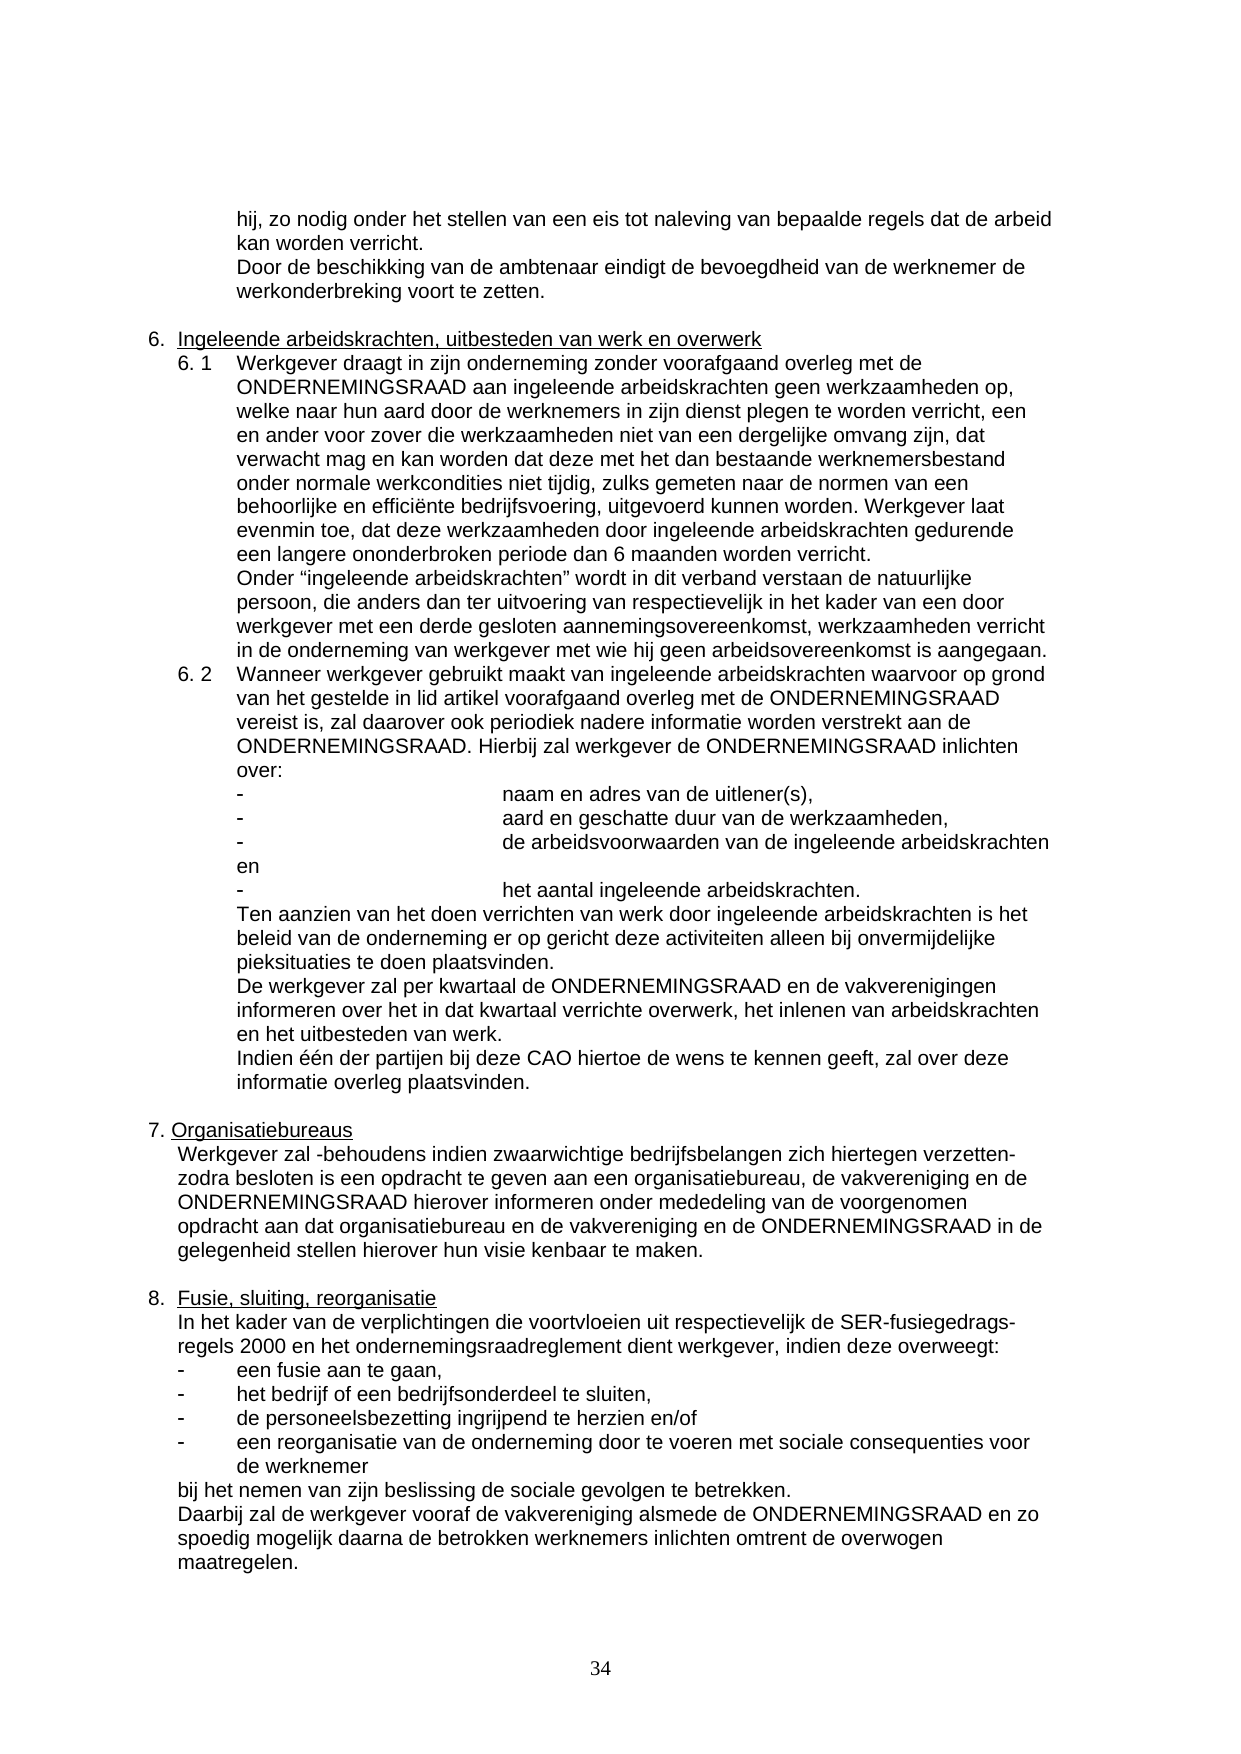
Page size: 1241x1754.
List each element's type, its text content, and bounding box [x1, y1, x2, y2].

list het bedrijf of een bedrijfsonderdeel te sluiten, [177, 1381, 1053, 1406]
text Werkgever zal -behoudens indien zwaarwichtige bedrijfsbelangen zich hiertegen verzetten- zodra besloten is een opdracht te geven aan een organisatiebureau, de vakvereniging en de ONDERNEMINGSRAAD hierover informeren onder mededeling van de voorgenomen opdracht aan dat organisatiebureau en de vakvereniging en de ONDERNEMINGSRAAD in de gelegenheid stellen hierover hun visie kenbaar te maken. [177, 1142, 1053, 1286]
list naam en adres van de uitlener(s), [236, 782, 1053, 806]
text Onder “ingeleende arbeidskrachten” wordt in dit verband verstaan de natuurlijke persoon, die anders dan ter uitvoering van respectievelijk in het kader van een door werkgever met een derde gesloten aannemingsovereenkomst, werkzaamheden verricht in de onderneming van werkgever met wie hij geen arbeidsovereenkomst is aangegaan. [236, 566, 1053, 662]
list aard en geschatte duur van de werkzaamheden, [236, 806, 1053, 830]
list Fusie, sluiting, reorganisatie [148, 1286, 1053, 1309]
list Wanneer werkgever gebruikt maakt van ingeleende arbeidskrachten waarvoor op grond van het gestelde in lid artikel voorafgaand overleg met de ONDERNEMINGSRAAD vereist is, zal daarover ook periodiek nadere informatie worden verstrekt aan de ONDERNEMINGSRAAD. Hierbij zal werkgever de ONDERNEMINGSRAAD inlichten over: [177, 662, 1053, 782]
text 7. Organisatiebureaus [148, 1118, 1053, 1142]
list een reorganisatie van de onderneming door te voeren met sociale consequenties voor de werknemer [177, 1429, 1053, 1478]
list Ingeleende arbeidskrachten, uitbesteden van werk en overwerk [148, 327, 1053, 351]
text De werkgever zal per kwartaal de ONDERNEMINGSRAAD en de vakverenigingen informeren over het in dat kwartaal verrichte overwerk, het inlenen van arbeidskrachten en het uitbesteden van werk. [236, 974, 1053, 1046]
list een fusie aan te gaan, [177, 1357, 1053, 1381]
text Ten aanzien van het doen verrichten van werk door ingeleende arbeidskrachten is het beleid van de onderneming er op gericht deze activiteiten alleen bij onvermijdelijke pieksituaties te doen plaatsvinden. [236, 902, 1053, 974]
list de personeelsbezetting ingrijpend te herzien en/of [177, 1406, 1053, 1429]
list Werkgever draagt in zijn onderneming zonder voorafgaand overleg met de ONDERNEMINGSRAAD aan ingeleende arbeidskrachten geen werkzaamheden op, welke naar hun aard door de werknemers in zijn dienst plegen te worden verricht, een en ander voor zover die werkzaamheden niet van een dergelijke omvang zijn, dat verwacht mag en kan worden dat deze met het dan bestaande werknemersbestand onder normale werkcondities niet tijdig, zulks gemeten naar de normen van een behoorlijke en efficiënte bedrijfsvoering, uitgevoerd kunnen worden. Werkgever laat evenmin toe, dat deze werkzaamheden door ingeleende arbeidskrachten gedurende een langere ononderbroken periode dan 6 maanden worden verricht. [177, 351, 1053, 566]
text In het kader van de verplichtingen die voortvloeien uit respectievelijk de SER-fusiegedrags-regels 2000 en het ondernemingsraadreglement dient werkgever, indien deze overweegt: [177, 1309, 1053, 1357]
list de arbeidsvoorwaarden van de ingeleende arbeidskrachten en [236, 830, 1053, 878]
text Daarbij zal de werkgever vooraf de vakvereniging alsmede de ONDERNEMINGSRAAD en zo spoedig mogelijk daarna de betrokken werknemers inlichten omtrent de overwogen maatregelen. [177, 1502, 1053, 1573]
text Door de beschikking van de ambtenaar eindigt de bevoegdheid van de werknemer de werkonderbreking voort te zetten. [236, 255, 1053, 303]
text bij het nemen van zijn beslissing de sociale gevolgen te betrekken. [177, 1478, 1053, 1502]
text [236, 207, 1053, 255]
text Indien één der partijen bij deze CAO hiertoe de wens te kennen geeft, zal over deze informatie overleg plaatsvinden. [236, 1046, 1053, 1118]
list het aantal ingeleende arbeidskrachten. [236, 878, 1053, 902]
